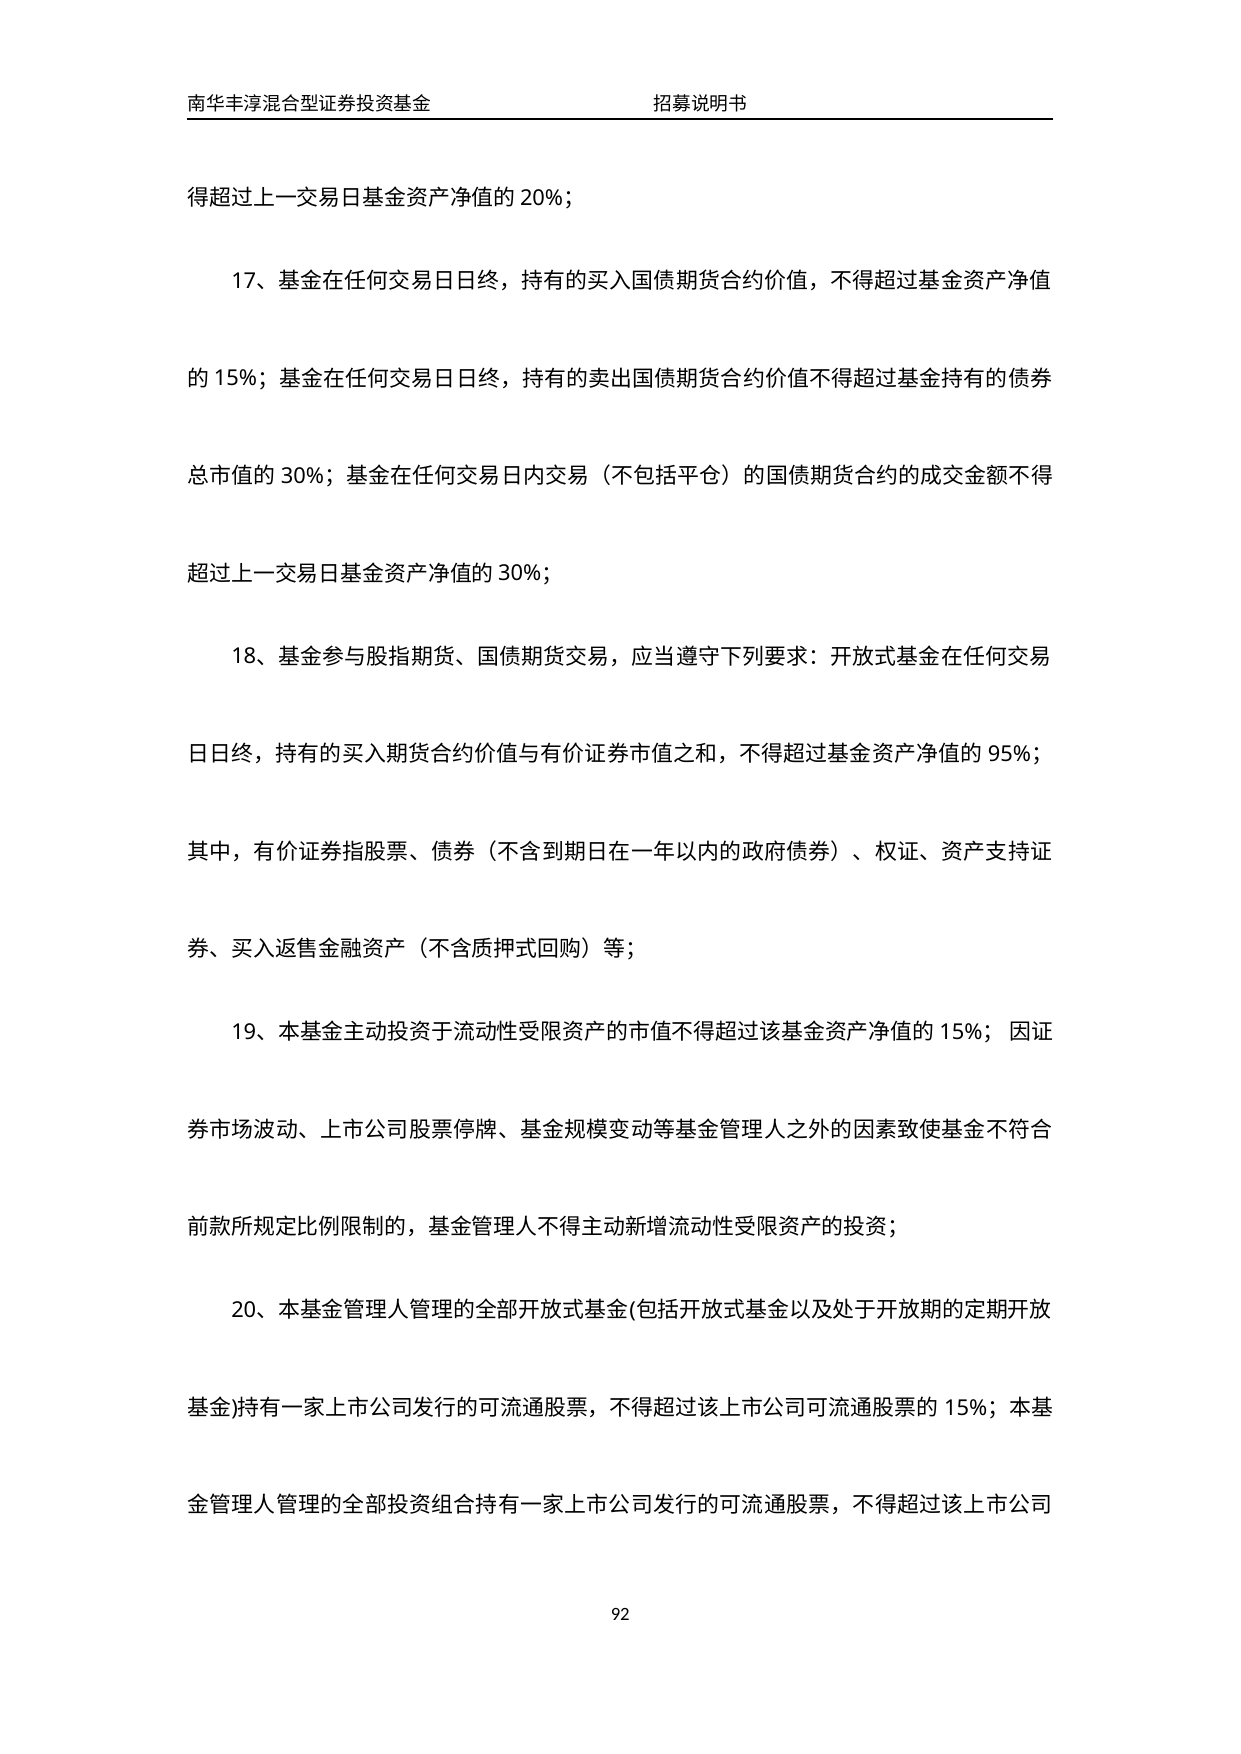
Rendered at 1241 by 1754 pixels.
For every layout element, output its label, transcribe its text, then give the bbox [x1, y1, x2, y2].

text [187, 161, 1053, 226]
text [187, 1273, 1053, 1533]
text 18、基金参与股指期货、国债期货交易，应当遵守下列要求：开放式基金在任何交易日日终，持有的买入期货合约价值与有价证券市值之和，不得超过基金资产净值的 95%；其中，有价证券指股票、债券（不含到期日在一年以内的政府债券）、权证、资产支持证券、买入返售金融资产（不含质押式回购）等； [187, 620, 1053, 977]
text 19、本基金主动投资于流动性受限资产的市值不得超过该基金资产净值的15%； 因证券市场波动、上市公司股票停牌、基金规模变动等基金管理人之外的因素致使基金不符合前款所规定比例限制的，基金管理人不得主动新增流动性受限资产的投资； [187, 995, 1053, 1255]
text 17、基金在任何交易日日终，持有的买入国债期货合约价值，不得超过基金资产净值的15%；基金在任何交易日日终，持有的卖出国债期货合约价值不得超过基金持有的债券总市值的 30%；基金在任何交易日内交易（不包括平仓）的国债期货合约的成交金额不得超过上一交易日基金资产净值的30%； [187, 244, 1053, 602]
